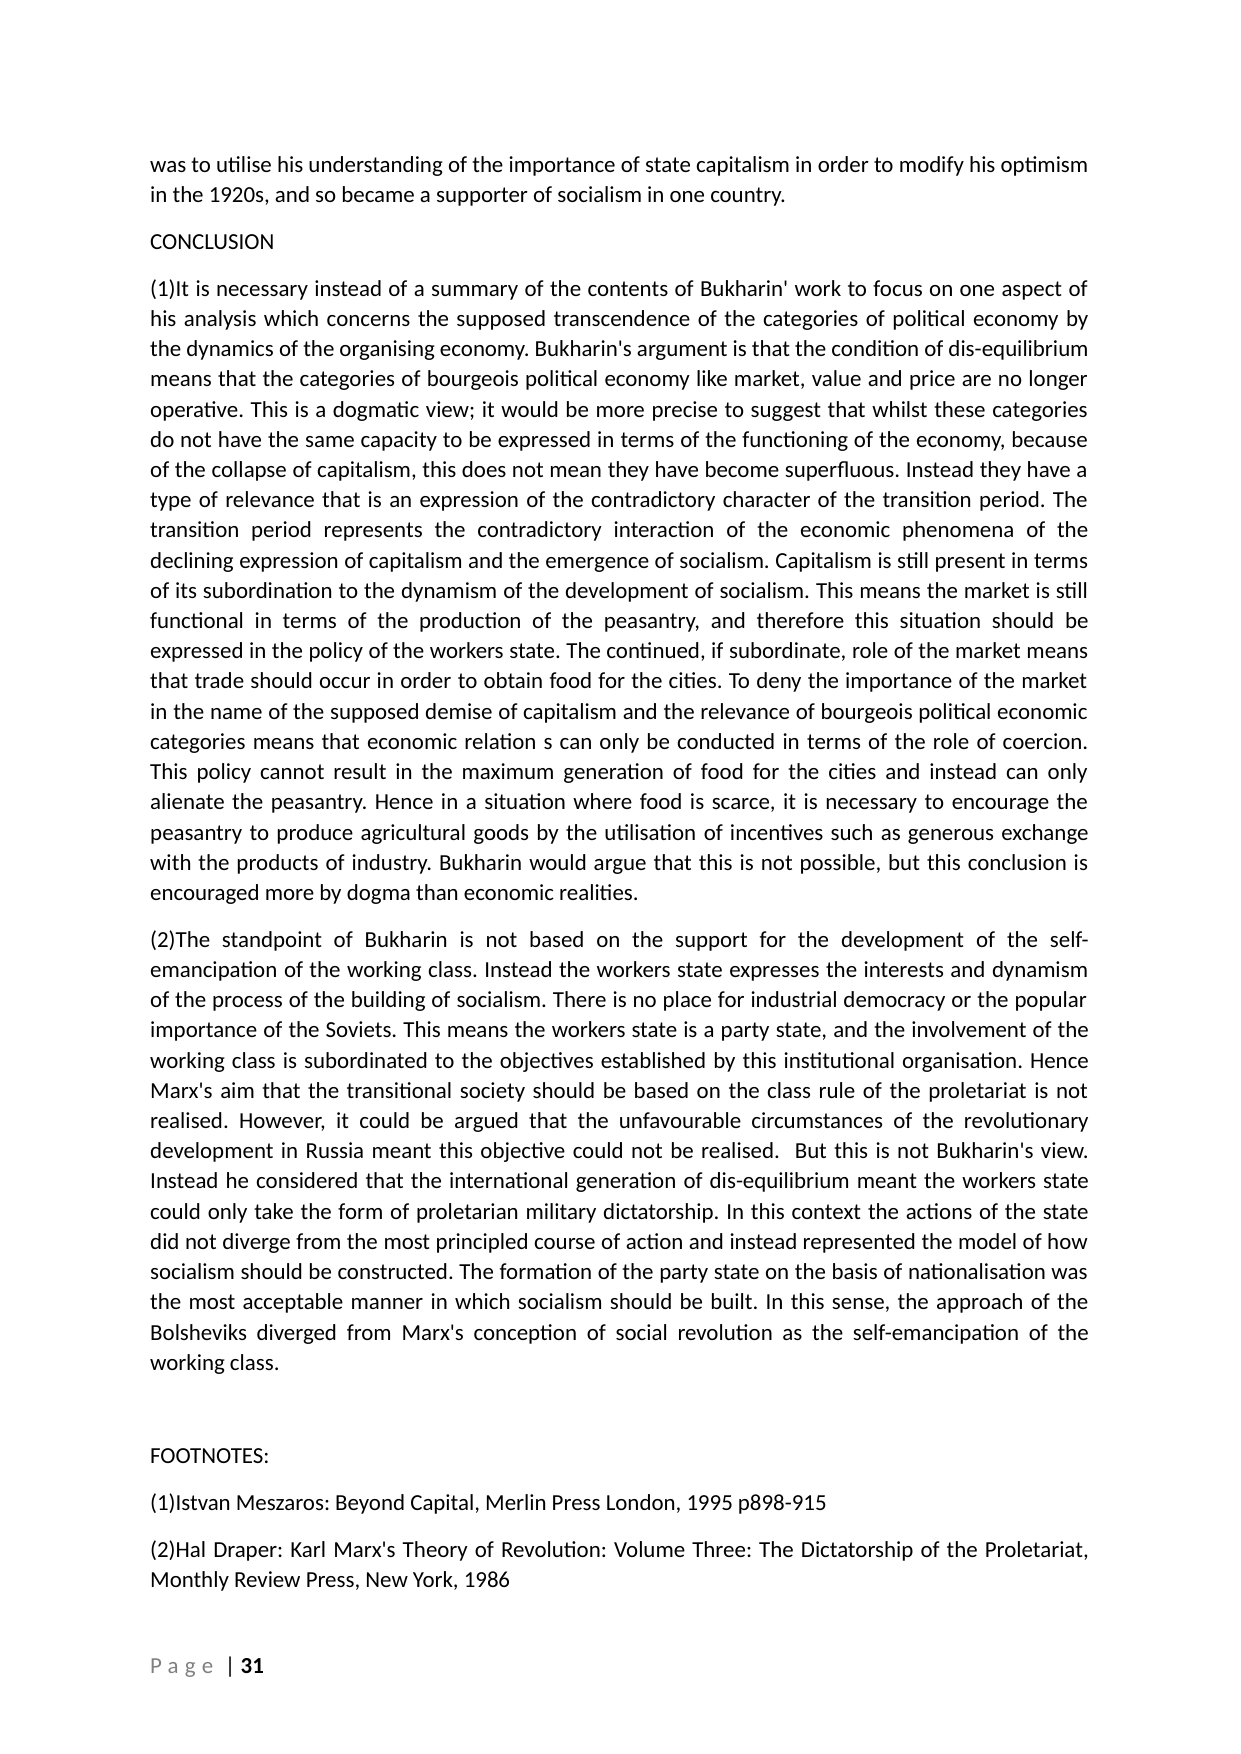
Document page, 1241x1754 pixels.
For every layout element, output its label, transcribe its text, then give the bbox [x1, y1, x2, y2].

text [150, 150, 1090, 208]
text CONCLUSION [150, 227, 1090, 255]
text (1)Istvan Meszaros: Beyond Capital, Merlin Press London, 1995 p898-915 [150, 1488, 1090, 1517]
text (2)Hal Draper: Karl Marx's Theory of Revolution: Volume Three: The Dictatorship of the Proletariat, Monthly Review Press, New York, 1986 [150, 1535, 1090, 1594]
text (2)The standpoint of Bukharin is not based on the support for the development of the self-emancipation of the working class. Instead the workers state expresses the interests and dynamism of the process of the building of socialism. There is no place for industrial democracy or the popular importance of the Soviets. This means the workers state is a party state, and the involvement of the working class is subordinated to the objectives established by this institutional organisation. Hence Marx's aim that the transitional society should be based on the class rule of the proletariat is not realised. However, it could be argued that the unfavourable circumstances of the revolutionary development in Russia meant this objective could not be realised. But this is not Bukharin's view. Instead he considered that the international generation of dis-equilibrium meant the workers state could only take the form of proletarian military dictatorship. In this context the actions of the state did not diverge from the most principled course of action and instead represented the model of how socialism should be constructed. The formation of the party state on the basis of nationalisation was the most acceptable manner in which socialism should be built. In this sense, the approach of the Bolsheviks diverged from Marx's conception of social revolution as the self-emancipation of the working class. [150, 925, 1090, 1376]
text (1)It is necessary instead of a summary of the contents of Bukharin' work to focus on one aspect of his analysis which concerns the supposed transcendence of the categories of political economy by the dynamics of the organising economy. Bukharin's argument is that the condition of dis-equilibrium means that the categories of bourgeois political economy like market, value and price are no longer operative. This is a dogmatic view; it would be more precise to suggest that whilst these categories do not have the same capacity to be expressed in terms of the functioning of the economy, because of the collapse of capitalism, this does not mean they have become superfluous. Instead they have a type of relevance that is an expression of the contradictory character of the transition period. The transition period represents the contradictory interaction of the economic phenomena of the declining expression of capitalism and the emergence of socialism. Capitalism is still present in terms of its subordination to the dynamism of the development of socialism. This means the market is still functional in terms of the production of the peasantry, and therefore this situation should be expressed in the policy of the workers state. The continued, if subordinate, role of the market means that trade should occur in order to obtain food for the cities. To deny the importance of the market in the name of the supposed demise of capitalism and the relevance of bourgeois political economic categories means that economic relation s can only be conducted in terms of the role of coercion. This policy cannot result in the maximum generation of food for the cities and instead can only alienate the peasantry. Hence in a situation where food is scarce, it is necessary to encourage the peasantry to produce agricultural goods by the utilisation of incentives such as generous exchange with the products of industry. Bukharin would argue that this is not possible, but this conclusion is encouraged more by dogma than economic realities. [150, 274, 1090, 906]
text FOOTNOTES: [150, 1442, 1090, 1470]
